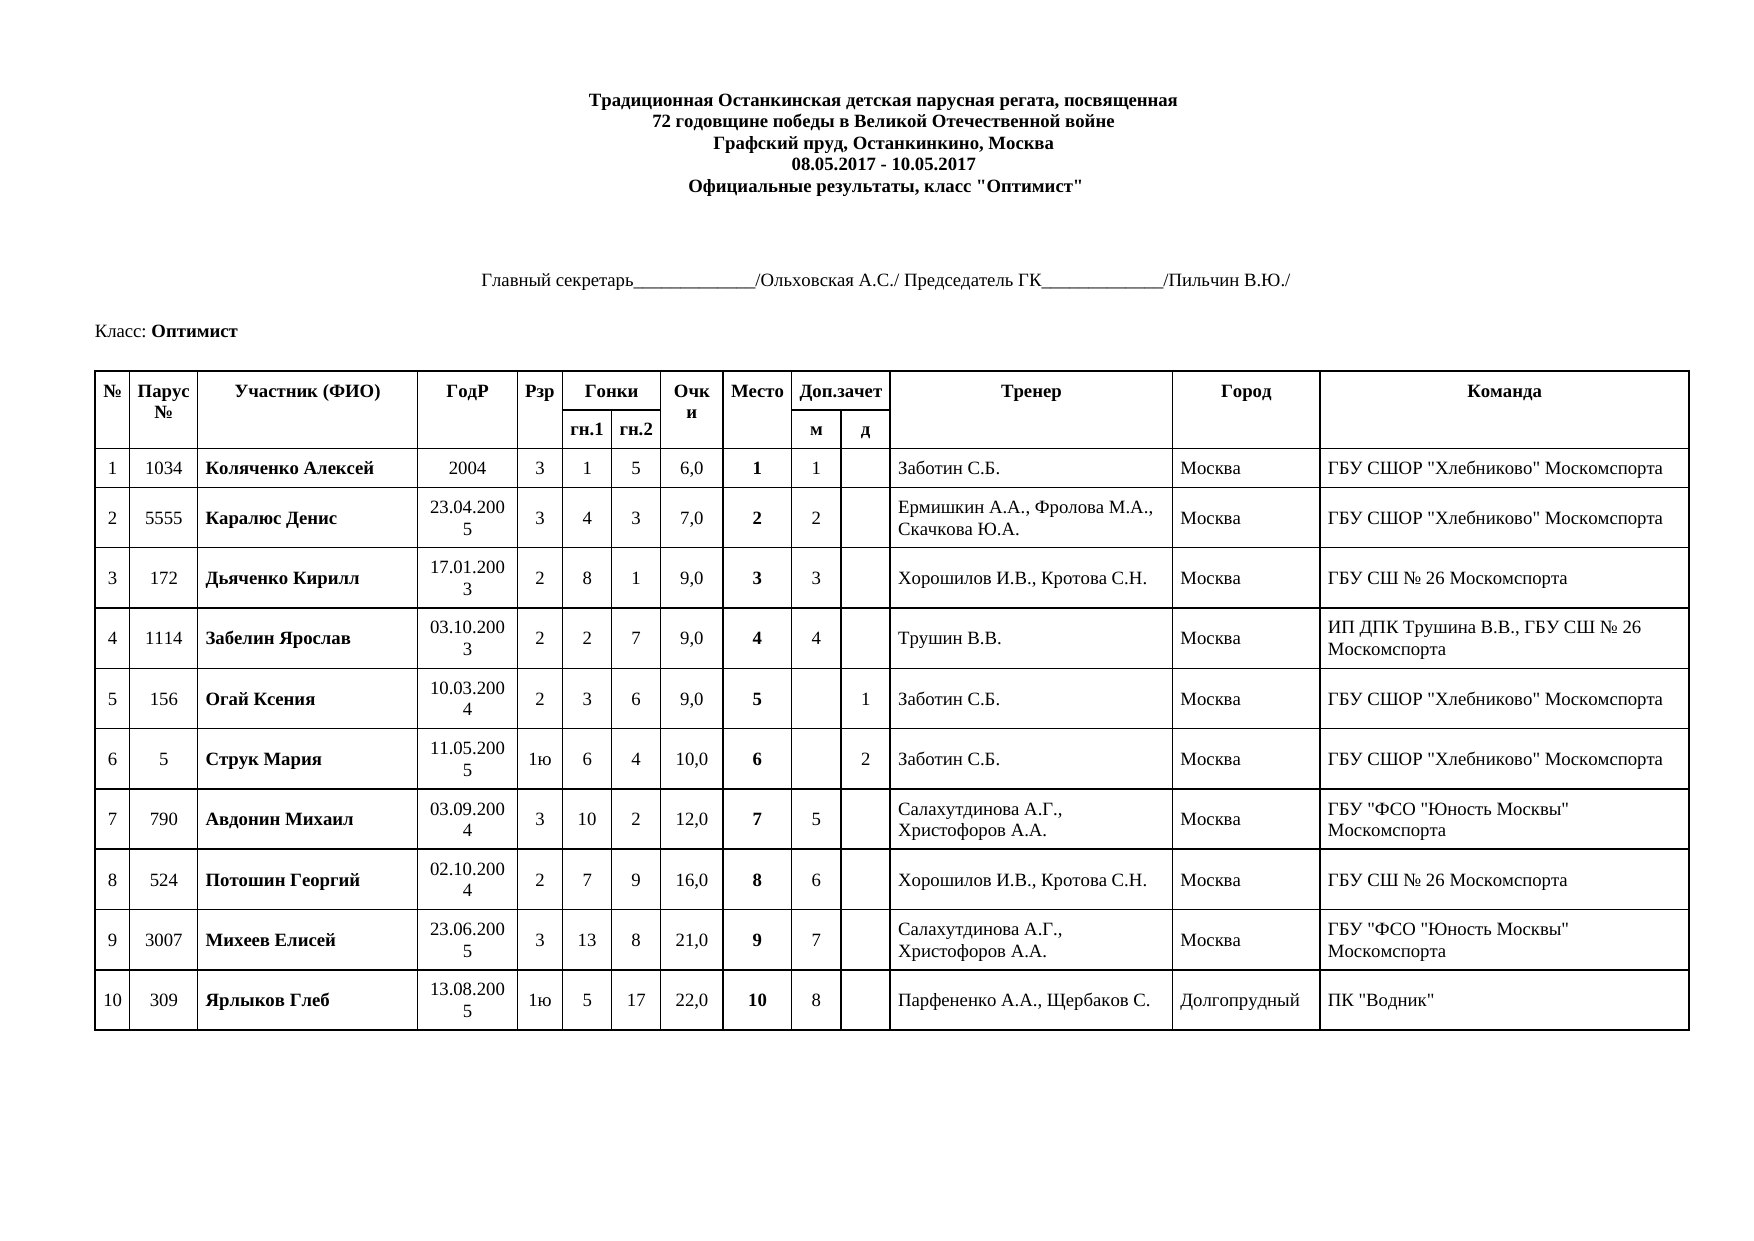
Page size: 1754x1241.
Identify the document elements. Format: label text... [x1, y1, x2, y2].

table_cell 5 [96, 669, 129, 728]
table_cell Хорошилов И.В., Кротова С.Н. [891, 548, 1172, 607]
table_cell 7 [724, 790, 791, 848]
table_cell 8 [563, 548, 611, 607]
table_cell 10,0 [661, 729, 722, 788]
table_cell 02.10.2004 [418, 850, 517, 909]
table_cell 2 [792, 488, 840, 547]
table_cell 5 [130, 729, 197, 788]
table_cell 172 [130, 548, 197, 607]
table_cell 156 [130, 669, 197, 728]
table_cell Заботин С.Б. [891, 669, 1172, 728]
table_cell 5 [612, 449, 660, 486]
table_cell Москва [1173, 669, 1319, 728]
table_cell 6 [96, 729, 129, 788]
table_cell Дьяченко Кирилл [198, 548, 417, 607]
table_cell Огай Ксения [198, 669, 417, 728]
table_cell ГБУ СШОР "Хлебниково" Москомспорта [1321, 449, 1688, 486]
table_header Гонки [563, 372, 660, 409]
table_header Команда [1321, 372, 1688, 448]
table_cell 8 [792, 971, 840, 1029]
table_cell 10 [563, 790, 611, 848]
table_cell 2 [96, 488, 129, 547]
text Класс: Оптимист [94, 319, 1677, 341]
table_cell 3 [612, 488, 660, 547]
table_cell ГБУ СШОР "Хлебниково" Москомспорта [1321, 488, 1688, 547]
table_cell Салахутдинова А.Г., Христофоров А.А. [891, 790, 1172, 848]
table_header ГодР [418, 372, 517, 448]
table_cell 9,0 [661, 609, 722, 667]
table_cell 13.08.2005 [418, 971, 517, 1029]
table_cell 4 [563, 488, 611, 547]
table_cell 23.04.2005 [418, 488, 517, 547]
table_cell 2 [518, 669, 562, 728]
table_header Тренер [891, 372, 1172, 448]
table_cell Москва [1173, 790, 1319, 848]
table_cell 2 [518, 609, 562, 667]
table_cell 7 [612, 609, 660, 667]
table_cell 4 [792, 609, 840, 667]
table_cell 17 [612, 971, 660, 1029]
table_cell 22,0 [661, 971, 722, 1029]
table_cell ПК "Водник" [1321, 971, 1688, 1029]
table_cell 9,0 [661, 548, 722, 607]
table_cell 1 [792, 449, 840, 486]
table_cell Михеев Елисей [198, 910, 417, 969]
table_cell 1114 [130, 609, 197, 667]
table_cell [842, 850, 889, 909]
table_cell 2 [724, 488, 791, 547]
table_cell 3 [792, 548, 840, 607]
table_cell 21,0 [661, 910, 722, 969]
table_cell 10.03.2004 [418, 669, 517, 728]
table_cell Коляченко Алексей [198, 449, 417, 486]
table_cell 1ю [518, 971, 562, 1029]
table_cell 2 [518, 548, 562, 607]
table_cell 12,0 [661, 790, 722, 848]
table_cell 790 [130, 790, 197, 848]
table_cell Каралюс Денис [198, 488, 417, 547]
table_header Парус № [130, 372, 197, 448]
table_cell Парфененко А.А., Щербаков С. [891, 971, 1172, 1029]
table_cell 8 [612, 910, 660, 969]
table_cell 17.01.2003 [418, 548, 517, 607]
table_cell [842, 548, 889, 607]
table_header Рзр [518, 372, 562, 448]
table_cell 6 [563, 729, 611, 788]
table_cell ГБУ "ФСО "Юность Москвы" Москомспорта [1321, 790, 1688, 848]
table_cell 3 [518, 910, 562, 969]
table_cell 7,0 [661, 488, 722, 547]
table_cell 3 [724, 548, 791, 607]
table_cell 309 [130, 971, 197, 1029]
table_cell 6 [724, 729, 791, 788]
table_cell 3 [518, 449, 562, 486]
table_cell 1 [612, 548, 660, 607]
table_cell 7 [792, 910, 840, 969]
table_cell Заботин С.Б. [891, 449, 1172, 486]
table_cell 1034 [130, 449, 197, 486]
table_cell [842, 971, 889, 1029]
table_cell Москва [1173, 488, 1319, 547]
table_cell 2004 [418, 449, 517, 486]
table_cell 5 [563, 971, 611, 1029]
table_cell [792, 729, 840, 788]
table_cell 3 [518, 488, 562, 547]
table_cell 4 [612, 729, 660, 788]
table_cell 2 [612, 790, 660, 848]
table_cell 524 [130, 850, 197, 909]
table_cell 1 [563, 449, 611, 486]
table_cell 1 [724, 449, 791, 486]
table_cell Москва [1173, 609, 1319, 667]
table_cell Ярлыков Глеб [198, 971, 417, 1029]
table_cell гн.2 [612, 411, 660, 448]
table_cell ГБУ "ФСО "Юность Москвы" Москомспорта [1321, 910, 1688, 969]
table_cell 11.05.2005 [418, 729, 517, 788]
table_cell 8 [96, 850, 129, 909]
table_cell [842, 449, 889, 486]
table_cell 9 [724, 910, 791, 969]
table_cell 5 [724, 669, 791, 728]
table_cell ИП ДПК Трушина В.В., ГБУ СШ № 26 Москомспорта [1321, 609, 1688, 667]
table_cell Москва [1173, 548, 1319, 607]
table_cell д [842, 411, 889, 448]
table_cell [842, 910, 889, 969]
table_cell 10 [724, 971, 791, 1029]
table_cell 1ю [518, 729, 562, 788]
table_cell 03.10.2003 [418, 609, 517, 667]
table_cell 9,0 [661, 669, 722, 728]
table_cell 3 [518, 790, 562, 848]
table_cell 9 [612, 850, 660, 909]
table_cell 6,0 [661, 449, 722, 486]
table_cell 7 [96, 790, 129, 848]
table_cell 8 [724, 850, 791, 909]
table_cell 23.06.2005 [418, 910, 517, 969]
table_header Город [1173, 372, 1319, 448]
table_cell Авдонин Михаил [198, 790, 417, 848]
table_cell 16,0 [661, 850, 722, 909]
table_cell Москва [1173, 850, 1319, 909]
table_cell 1 [96, 449, 129, 486]
table_cell Струк Мария [198, 729, 417, 788]
table_header Доп.зачет [792, 372, 889, 409]
table_cell ГБУ СШОР "Хлебниково" Москомспорта [1321, 669, 1688, 728]
table_cell Забелин Ярослав [198, 609, 417, 667]
table_cell 6 [612, 669, 660, 728]
table_cell гн.1 [563, 411, 611, 448]
table_cell [842, 488, 889, 547]
table_cell Москва [1173, 910, 1319, 969]
table_cell 7 [563, 850, 611, 909]
table_cell Трушин В.В. [891, 609, 1172, 667]
table_cell 2 [563, 609, 611, 667]
table_cell 2 [518, 850, 562, 909]
table_cell 03.09.2004 [418, 790, 517, 848]
table_cell Москва [1173, 449, 1319, 486]
table_cell [842, 609, 889, 667]
table_cell Ермишкин А.А., Фролова М.А., Скачкова Ю.А. [891, 488, 1172, 547]
table_cell ГБУ СШОР "Хлебниково" Москомспорта [1321, 729, 1688, 788]
table_cell Потошин Георгий [198, 850, 417, 909]
table_cell 4 [96, 609, 129, 667]
table_cell Заботин С.Б. [891, 729, 1172, 788]
table_cell 13 [563, 910, 611, 969]
table_header Место [724, 372, 791, 448]
table_cell ГБУ СШ № 26 Москомспорта [1321, 850, 1688, 909]
table_cell 5555 [130, 488, 197, 547]
table_cell Долгопрудный [1173, 971, 1319, 1029]
table_header Участник (ФИО) [198, 372, 417, 448]
table_cell 2 [842, 729, 889, 788]
table_cell Хорошилов И.В., Кротова С.Н. [891, 850, 1172, 909]
table_cell Москва [1173, 729, 1319, 788]
table_cell [792, 669, 840, 728]
table_cell 6 [792, 850, 840, 909]
table_header Очки [661, 372, 722, 448]
table_cell ГБУ СШ № 26 Москомспорта [1321, 548, 1688, 607]
text Традиционная Останкинская детская парусная регата, посвященная 72 годовщине победы в Великой Отечественной войне Графский пруд, Останкинкино, Москва 08.05.2017 - 10.05.2017 Официальные результаты, класс "Оптимист" [94, 89, 1677, 196]
table_cell [842, 790, 889, 848]
table_cell 10 [96, 971, 129, 1029]
table_cell Салахутдинова А.Г., Христофоров А.А. [891, 910, 1172, 969]
table_cell м [792, 411, 840, 448]
table_cell 3007 [130, 910, 197, 969]
table_cell 9 [96, 910, 129, 969]
table_cell 3 [96, 548, 129, 607]
table_cell 4 [724, 609, 791, 667]
table_cell 5 [792, 790, 840, 848]
text Главный секретарь_____________/Ольховская А.С./ Председатель ГК_____________/Пильчин В.Ю./ [94, 226, 1677, 290]
table_cell 1 [842, 669, 889, 728]
table_header № [96, 372, 129, 448]
table_cell 3 [563, 669, 611, 728]
